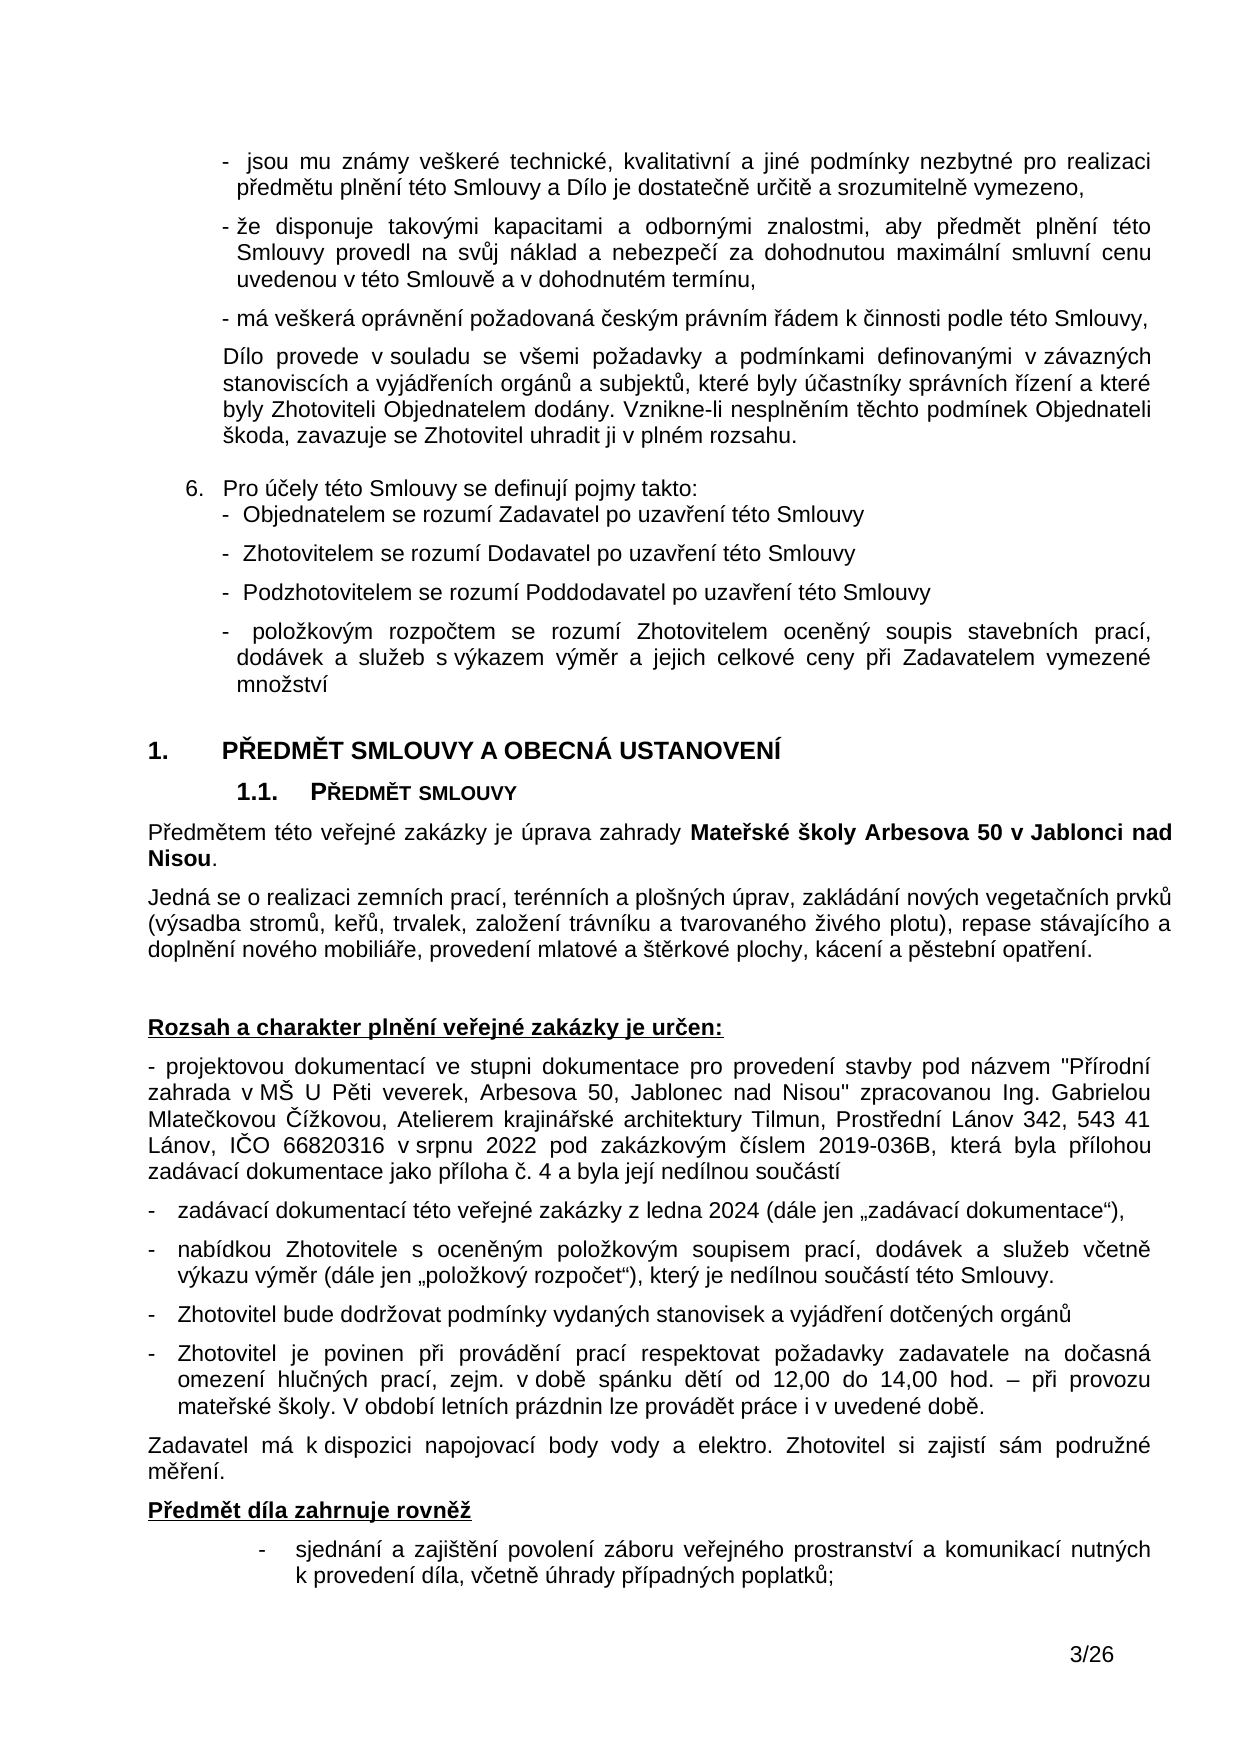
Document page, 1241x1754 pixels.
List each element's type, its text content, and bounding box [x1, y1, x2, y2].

text Zadavatel má k dispozici napojovací body vody a elektro. Zhotovitel si zajistí sám podružné měření. [148, 1432, 1152, 1484]
list Zhotovitelem se rozumí Dodavatel po uzavření této Smlouvy [222, 540, 1152, 567]
list sjednání a zajištění povolení záboru veřejného prostranství a komunikací nutných k provedení díla, včetně úhrady případných poplatků; [258, 1536, 1152, 1588]
list Pro účely této Smlouvy se definují pojmy takto: [185, 475, 1152, 501]
list že disponuje takovými kapacitami a odbornými znalostmi, aby předmět plnění této Smlouvy provedl na svůj náklad a nebezpečí za dohodnutou maximální smluvní cenu uvedenou v této Smlouvě a v dohodnutém termínu, [222, 213, 1152, 292]
text Jedná se o realizaci zemních prací, terénních a plošných úprav, zakládání nových vegetačních prvků (výsadba stromů, keřů, trvalek, založení trávníku a tvarovaného živého plotu), repase stávajícího a doplnění nového mobiliáře, provedení mlatové a štěrkové plochy, kácení a pěstební opatření. [148, 884, 1172, 963]
text Předmět díla zahrnuje rovněž [148, 1497, 1152, 1523]
list nabídkou Zhotovitele s oceněným položkovým soupisem prací, dodávek a služeb včetně výkazu výměr (dále jen „položkový rozpočet“), který je nedílnou součástí této Smlouvy. [148, 1236, 1152, 1289]
text - Zhotovitel bude dodržovat podmínky vydaných stanovisek a vyjádření dotčených orgánů [148, 1301, 1152, 1328]
list Objednatelem se rozumí Zadavatel po uzavření této Smlouvy [222, 501, 1152, 528]
text - projektovou dokumentací ve stupni dokumentace pro provedení stavby pod názvem "Přírodní zahrada v MŠ U Pěti veverek, Arbesova 50, Jablonec nad Nisou" zpracovanou Ing. Gabrielou Mlatečkovou Čížkovou, Atelierem krajinářské architektury Tilmun, Prostřední Lánov 342, 543 41 Lánov, IČO 66820316 v srpnu 2022 pod zakázkovým číslem 2019-036B, která byla přílohou zadávací dokumentace jako příloha č. 4 a byla její nedílnou součástí [148, 1053, 1152, 1185]
list položkovým rozpočtem se rozumí Zhotovitelem oceněný soupis stavebních prací, dodávek a služeb s výkazem výměr a jejich celkové ceny při Zadavatelem vymezené množství [222, 618, 1152, 697]
list Podzhotovitelem se rozumí Poddodavatel po uzavření této Smlouvy [222, 579, 1152, 606]
text Předmětem této veřejné zakázky je úprava zahrady Mateřské školy Arbesova 50 v Jablonci nad Nisou. [148, 818, 1172, 871]
text - Zhotovitel je povinen při provádění prací respektovat požadavky zadavatele na dočasná omezení hlučných prací, zejm. v době spánku dětí od 12,00 do 14,00 hod. – při provozu mateřské školy. V období letních prázdnin lze provádět práce i v uvedené době. [148, 1340, 1152, 1419]
list jsou mu známy veškeré technické, kvalitativní a jiné podmínky nezbytné pro realizaci předmětu plnění této Smlouvy a Dílo je dostatečně určitě a srozumitelně vymezeno, [222, 148, 1152, 200]
text Dílo provede v souladu se všemi požadavky a podmínkami definovanými v závazných stanoviscích a vyjádřeních orgánů a subjektů, které byly účastníky správních řízení a které byly Zhotoviteli Objednatelem dodány. Vznikne-li nesplněním těchto podmínek Objednateli škoda, zavazuje se Zhotovitel uhradit ji v plném rozsahu. [223, 343, 1152, 449]
subtitle PŘEDMĚT SMLOUVY A OBECNÁ USTANOVENÍ [148, 736, 1152, 765]
list má veškerá oprávnění požadovaná českým právním řádem k činnosti podle této Smlouvy, [222, 304, 1152, 331]
text Rozsah a charakter plnění veřejné zakázky je určen: [148, 1014, 1152, 1040]
text - zadávací dokumentací této veřejné zakázky z ledna 2024 (dále jen „zadávací dokumentace“), [148, 1197, 1152, 1223]
subtitle Předmět smlouvy [236, 777, 1152, 806]
